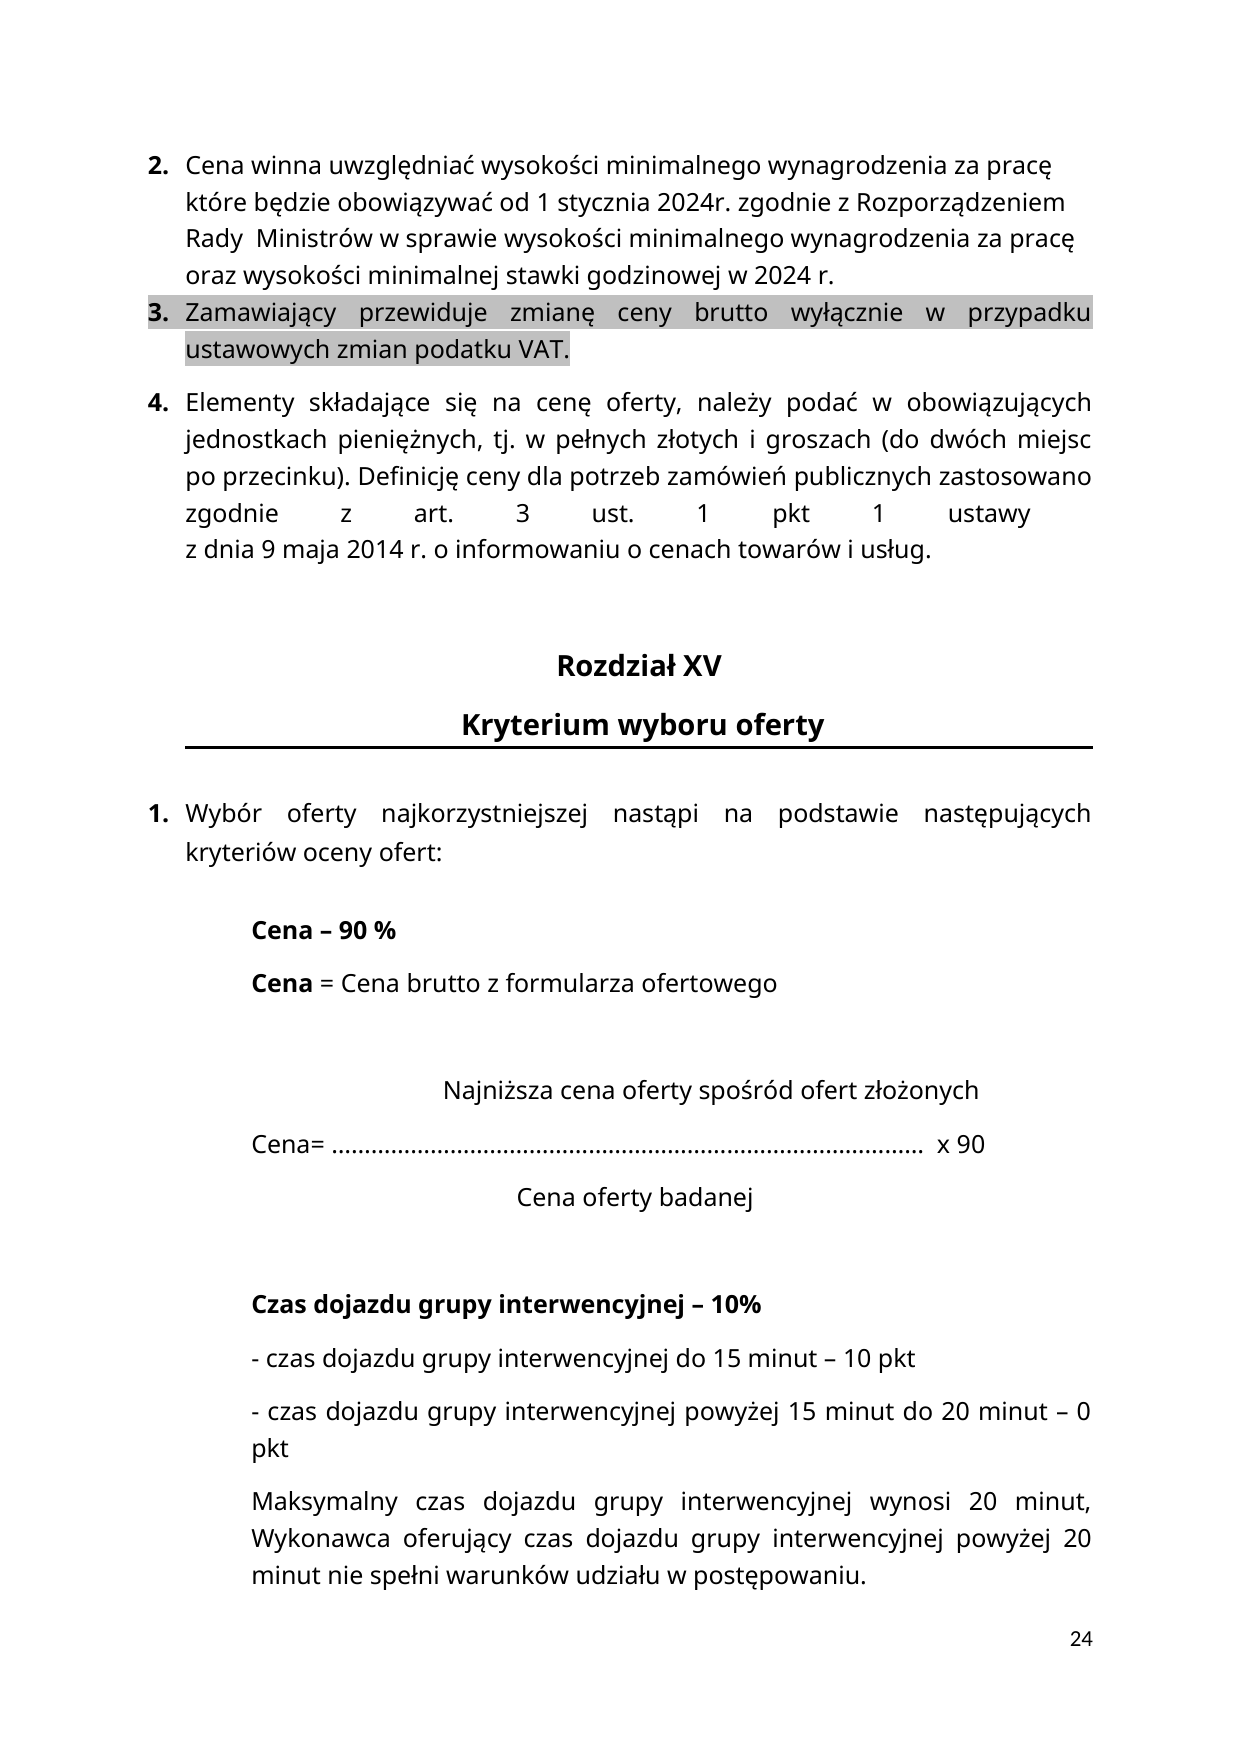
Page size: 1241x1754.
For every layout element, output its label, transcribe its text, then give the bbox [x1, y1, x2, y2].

list Rozdział XV [185, 645, 1093, 684]
text Cena – 90 % [204, 913, 1093, 947]
list Cena winna uwzględniać wysokości minimalnego wynagrodzenia za pracę które będzie obowiązywać od 1 stycznia 2024r. zgodnie z Rozporządzeniem Rady Ministrów w sprawie wysokości minimalnego wynagrodzenia za pracę oraz wysokości minimalnej stawki godzinowej w 2024 r. [148, 148, 1093, 292]
text Czas dojazdu grupy interwencyjnej – 10% [204, 1287, 1093, 1321]
text Cena= ……………………………………………………………………………… x 90 [207, 1126, 1093, 1161]
list Wybór oferty najkorzystniejszej nastąpi na podstawie następujących kryteriów oceny ofert: [148, 795, 1093, 868]
text Najniższa cena oferty spośród ofert złożonych [148, 1073, 1093, 1107]
list Elementy składające się na cenę oferty, należy podać w obowiązujących jednostkach pieniężnych, tj. w pełnych złotych i groszach (do dwóch miejsc po przecinku). Definicję ceny dla potrzeb zamówień publicznych zastosowano zgodnie z art. 3 ust. 1 pkt 1 ustawy z dnia 9 maja 2014 r. o informowaniu o cenach towarów i usług. [148, 385, 1093, 566]
list Zamawiający przewiduje zmianę ceny brutto wyłącznie w przypadku ustawowych zmian podatku VAT. [148, 329, 1093, 366]
text Maksymalny czas dojazdu grupy interwencyjnej wynosi 20 minut, Wykonawca oferujący czas dojazdu grupy interwencyjnej powyżej 20 minut nie spełni warunków udziału w postępowaniu. [251, 1484, 1093, 1591]
list Kryterium wyboru oferty [185, 704, 1093, 746]
text - czas dojazdu grupy interwencyjnej do 15 minut – 10 pkt [204, 1340, 1093, 1374]
text - czas dojazdu grupy interwencyjnej powyżej 15 minut do 20 minut – 0 pkt [251, 1394, 1093, 1464]
text Cena = Cena brutto z formularza ofertowego [251, 966, 1093, 1000]
text Cena oferty badanej [148, 1180, 1093, 1214]
